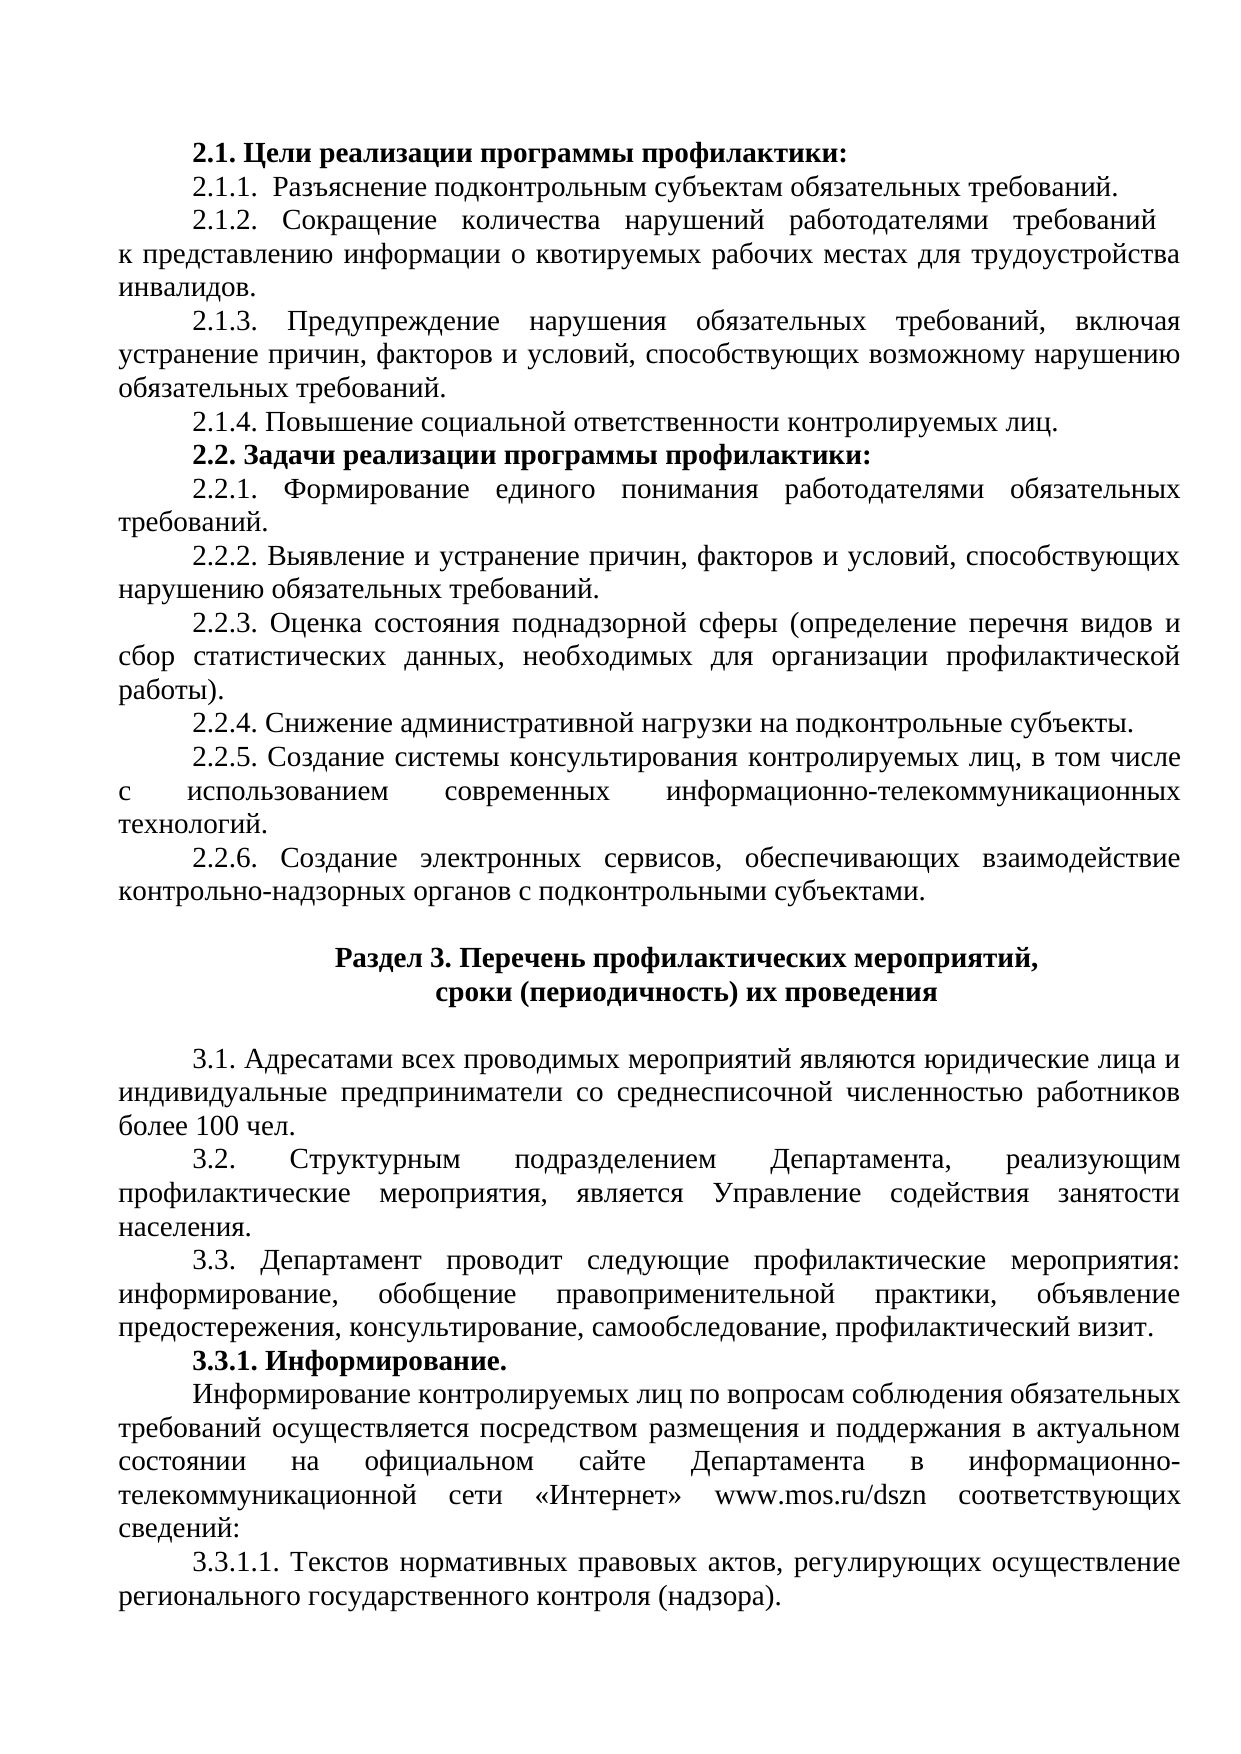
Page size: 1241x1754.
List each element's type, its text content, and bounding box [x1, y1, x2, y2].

text 2.2.5. Создание системы консультирования контролируемых лиц, в том числе с использованием современных информационно-телекоммуникационных технологий. [118, 739, 1181, 840]
text сроки (периодичность) их проведения [118, 974, 1181, 1007]
text 3.3.1.1. Текстов нормативных правовых актов, регулирующих осуществление регионального государственного контроля (надзора). [118, 1544, 1181, 1611]
text 2.2.6. Создание электронных сервисов, обеспечивающих взаимодействие контрольно-надзорных органов с подконтрольными субъектами. [118, 840, 1181, 907]
text 2.1. Цели реализации программы профилактики: [118, 135, 1181, 169]
text Раздел 3. Перечень профилактических мероприятий, [118, 940, 1181, 974]
text 2.2.2. Выявление и устранение причин, факторов и условий, способствующих нарушению обязательных требований. [118, 538, 1181, 605]
text 2.2.1. Формирование единого понимания работодателями обязательных требований. [118, 471, 1181, 538]
text 3.1. Адресатами всех проводимых мероприятий являются юридические лица и индивидуальные предприниматели со среднесписочной численностью работников более 100 чел. [118, 1041, 1181, 1142]
text 2.1.1. Разъяснение подконтрольным субъектам обязательных требований. [118, 169, 1181, 202]
text 2.2.3. Оценка состояния поднадзорной сферы (определение перечня видов и сбор статистических данных, необходимых для организации профилактической работы). [118, 605, 1181, 706]
text 3.2. Структурным подразделением Департамента, реализующим профилактические мероприятия, является Управление содействия занятости населения. [118, 1142, 1181, 1242]
text 2.1.2. Сокращение количества нарушений работодателями требований к представлению информации о квотируемых рабочих местах для трудоустройства инвалидов. [118, 202, 1181, 303]
text 2.1.3. Предупреждение нарушения обязательных требований, включая устранение причин, факторов и условий, способствующих возможному нарушению обязательных требований. [118, 303, 1181, 404]
text 3.3. Департамент проводит следующие профилактические мероприятия: информирование, обобщение правоприменительной практики, объявление предостережения, консультирование, самообследование, профилактический визит. [118, 1242, 1181, 1343]
text 2.2. Задачи реализации программы профилактики: [118, 437, 1181, 471]
text 3.3.1. Информирование. [118, 1343, 1181, 1376]
text Информирование контролируемых лиц по вопросам соблюдения обязательных требований осуществляется посредством размещения и поддержания в актуальном состоянии на официальном сайте Департамента в информационно-телекоммуникационной сети «Интернет» www.mos.ru/dszn соответствующих сведений: [118, 1376, 1181, 1544]
text 2.1.4. Повышение социальной ответственности контролируемых лиц. [118, 404, 1181, 437]
text 2.2.4. Снижение административной нагрузки на подконтрольные субъекты. [118, 706, 1181, 739]
